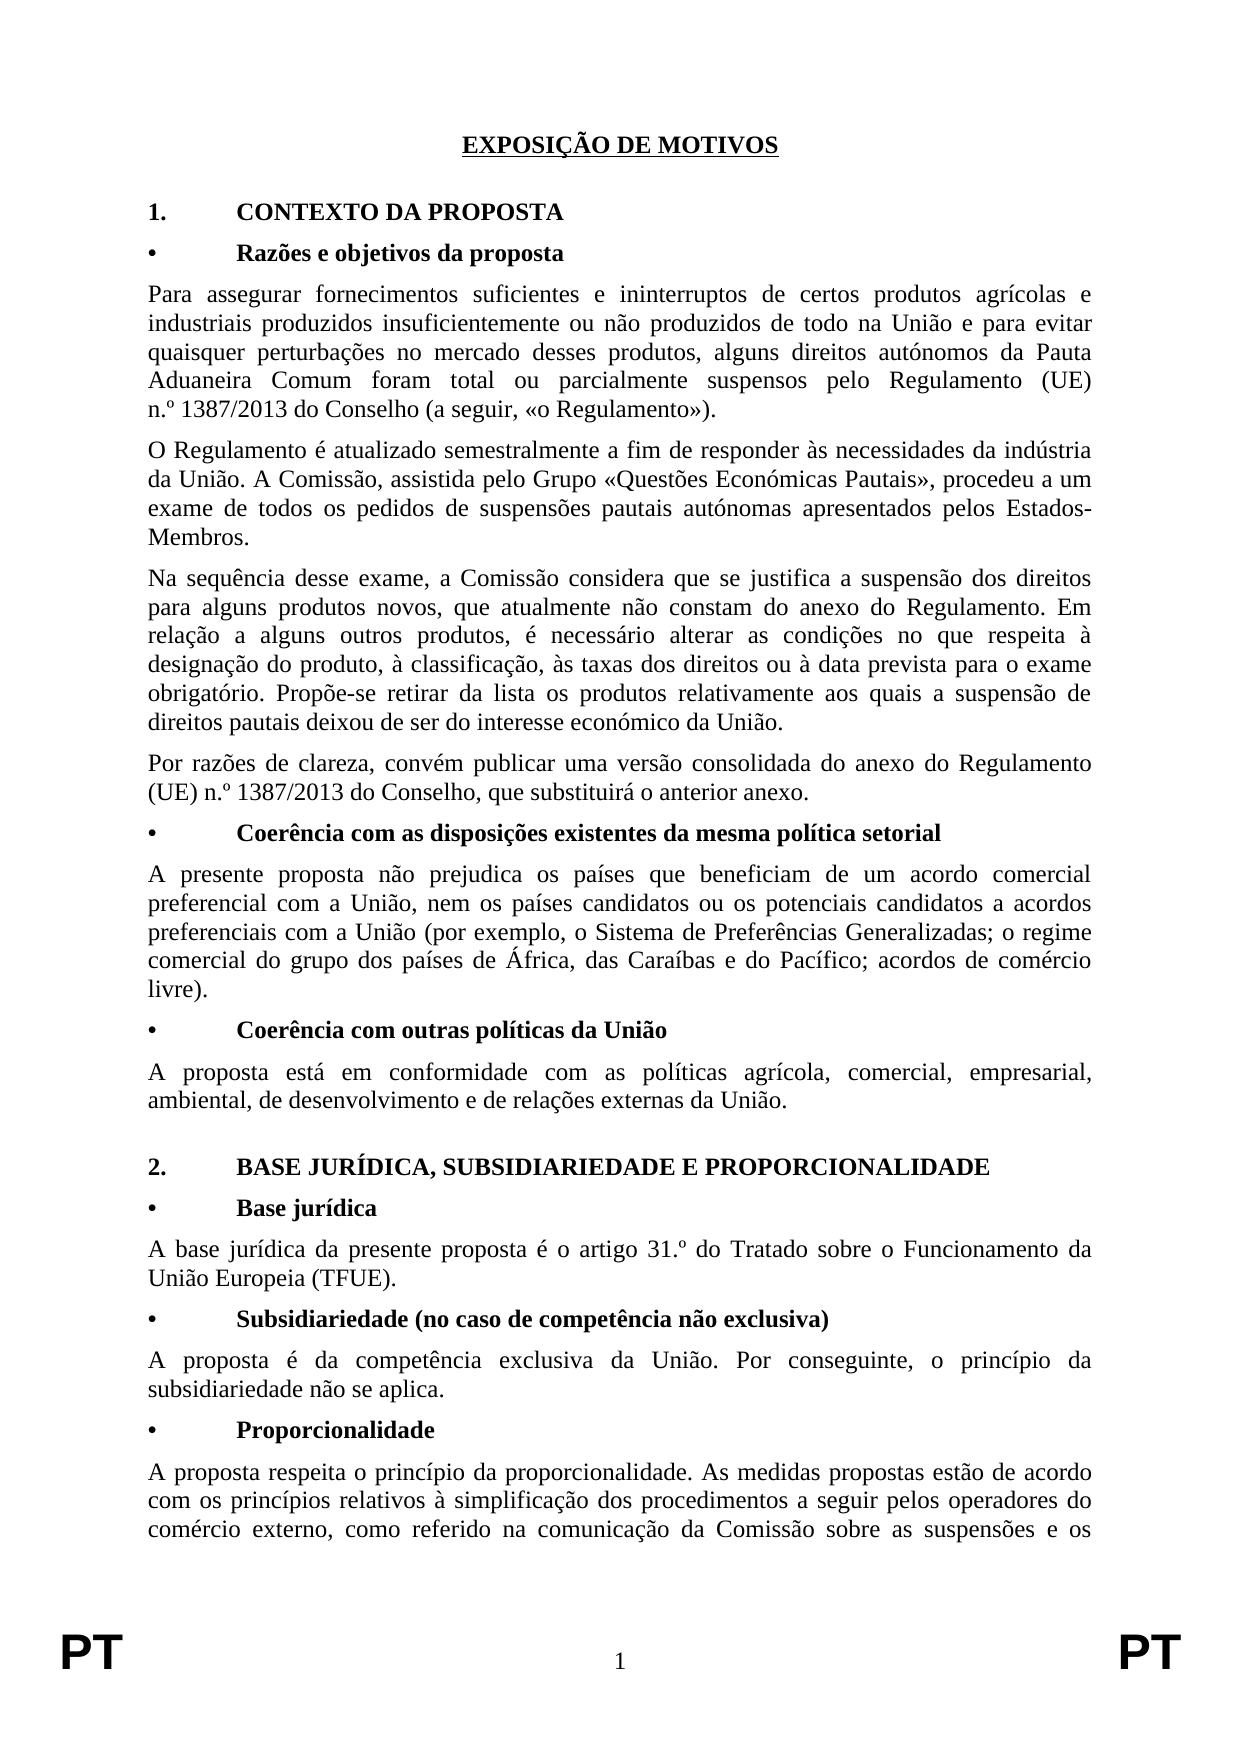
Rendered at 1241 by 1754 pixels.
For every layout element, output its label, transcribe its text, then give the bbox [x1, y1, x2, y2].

subtitle • Subsidiariedade (no caso de competência não exclusiva) [148, 1304, 1093, 1333]
text A proposta está em conformidade com as políticas agrícola, comercial, empresarial, ambiental, de desenvolvimento e de relações externas da União. [148, 1057, 1093, 1114]
text A proposta é da competência exclusiva da União. Por conseguinte, o princípio da subsidiariedade não se aplica. [148, 1346, 1093, 1403]
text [148, 1457, 1093, 1543]
subtitle • Razões e objetivos da proposta [148, 238, 1093, 267]
subtitle • Proporcionalidade [148, 1416, 1093, 1444]
text O Regulamento é atualizado semestralmente a fim de responder às necessidades da indústria da União. A Comissão, assistida pelo Grupo «Questões Económicas Pautais», procedeu a um exame de todos os pedidos de suspensões pautais autónomas apresentados pelos Estados-Membros. [148, 436, 1093, 551]
subtitle • Base jurídica [148, 1193, 1093, 1222]
text Para assegurar fornecimentos suficientes e ininterruptos de certos produtos agrícolas e industriais produzidos insuficientemente ou não produzidos de todo na União e para evitar quaisquer perturbações no mercado desses produtos, alguns direitos autónomos da Pauta Aduaneira Comum foram total ou parcialmente suspensos pelo Regulamento (UE) n.º 1387/2013 do Conselho (a seguir, «o Regulamento»). [148, 279, 1093, 423]
text Por razões de clareza, convém publicar uma versão consolidada do anexo do Regulamento (UE) n.º 1387/2013 do Conselho, que substituirá o anterior anexo. [148, 748, 1093, 806]
subtitle • Coerência com outras políticas da União [148, 1016, 1093, 1044]
text Na sequência desse exame, a Comissão considera que se justifica a suspensão dos direitos para alguns produtos novos, que atualmente não constam do anexo do Regulamento. Em relação a alguns outros produtos, é necessário alterar as condições no que respeita à designação do produto, à classificação, às taxas dos direitos ou à data prevista para o exame obrigatório. Propõe-se retirar da lista os produtos relativamente aos quais a suspensão de direitos pautais deixou de ser do interesse económico da União. [148, 563, 1093, 736]
text EXPOSIÇÃO DE MOTIVOS [148, 131, 1093, 159]
text A presente proposta não prejudica os países que beneficiam de um acordo comercial preferencial com a União, nem os países candidatos ou os potenciais candidatos a acordos preferenciais com a União (por exemplo, o Sistema de Preferências Generalizadas; o regime comercial do grupo dos países de África, das Caraíbas e do Pacífico; acordos de comércio livre). [148, 859, 1093, 1003]
subtitle 2. BASE JURÍDICA, SUBSIDIARIEDADE E PROPORCIONALIDADE [148, 1152, 1093, 1181]
subtitle • Coerência com as disposições existentes da mesma política setorial [148, 818, 1093, 847]
subtitle 1. CONTEXTO DA PROPOSTA [148, 197, 1093, 226]
text A base jurídica da presente proposta é o artigo 31.º do Tratado sobre o Funcionamento da União Europeia (TFUE). [148, 1234, 1093, 1292]
